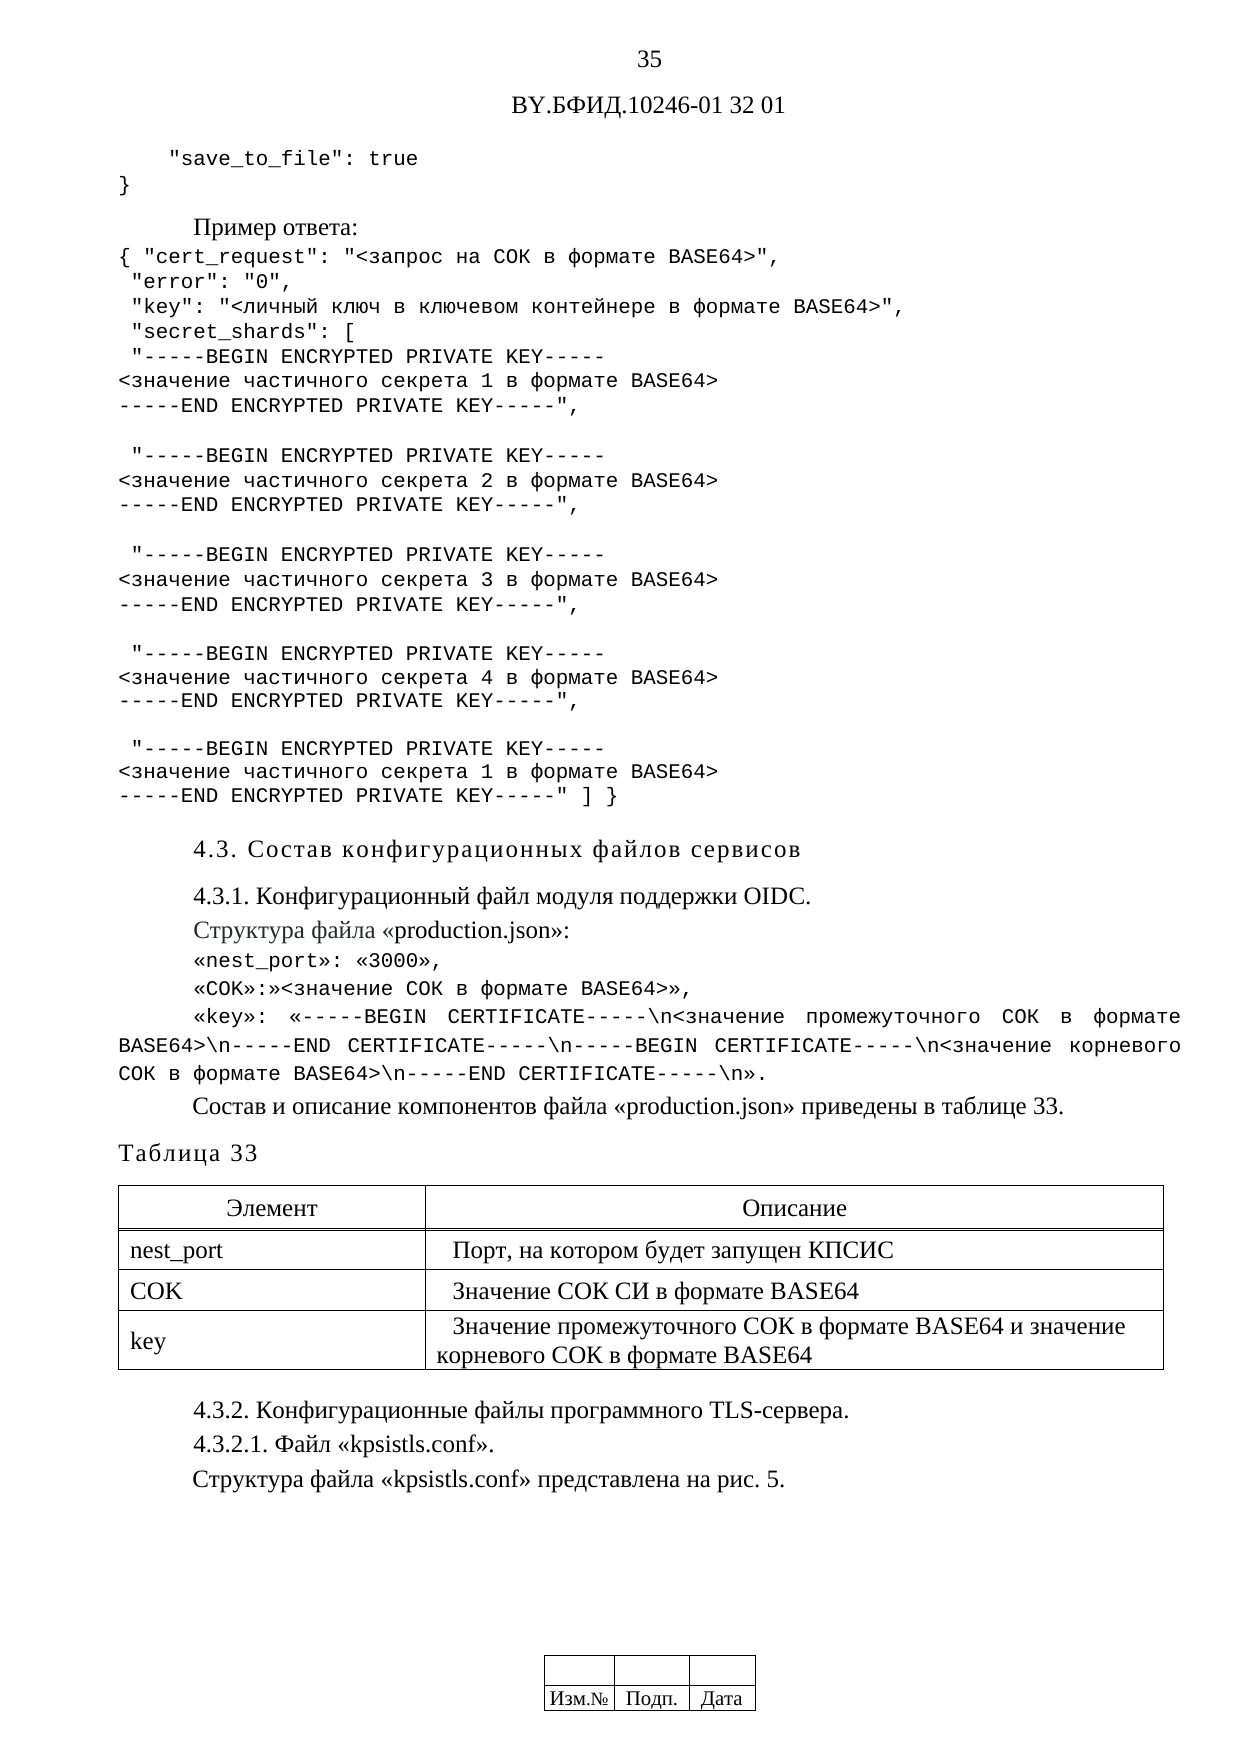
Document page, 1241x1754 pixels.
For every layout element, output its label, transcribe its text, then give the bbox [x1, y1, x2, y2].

text "error": "0", [118, 271, 1181, 295]
text "key": "<личный ключ в ключевом контейнере в формате BASE64>", [118, 296, 1181, 320]
table_header Описание [426, 1186, 1163, 1228]
text «key»: «-----BEGIN CERTIFICATE-----\n<значение промежуточного СОК в формате BASE64>\n-----END CERTIFICATE-----\n-----BEGIN CERTIFICATE-----\n<значение корневого СОК в формате BASE64>\n-----END CERTIFICATE-----\n». [118, 1006, 1181, 1087]
text Структура файла «production.json»: [118, 915, 1181, 944]
table_cell key [119, 1311, 425, 1369]
text -----END ENCRYPTED PRIVATE KEY-----", [118, 691, 1181, 714]
text <значение частичного секрета 2 в формате BASE64> [118, 470, 1181, 493]
table_header Элемент [119, 1186, 425, 1228]
text "secret_shards": [ [118, 321, 1181, 344]
table_cell Порт, на котором будет запущен КПСИС [426, 1231, 1163, 1269]
text Состав и описание компонентов файла «production.json» приведены в таблице 33. [118, 1091, 1181, 1120]
text <значение частичного секрета 3 в формате BASE64> [118, 569, 1181, 592]
text Таблица 33 [118, 1138, 1181, 1167]
text <значение частичного секрета 4 в формате BASE64> [118, 667, 1181, 691]
text 4.3.2.1. Файл «kpsistls.conf». [118, 1429, 1181, 1458]
text } [118, 174, 1181, 197]
text "-----BEGIN ENCRYPTED PRIVATE KEY----- [118, 643, 1181, 667]
table_cell Значение промежуточного СОК в формате BASE64 и значение корневого СОК в формате BASE64 [426, 1311, 1163, 1369]
text "-----BEGIN ENCRYPTED PRIVATE KEY----- [118, 346, 1181, 369]
text 4.3.1. Конфигурационный файл модуля поддержки OIDC. [118, 881, 1181, 909]
text 4.3. Состав конфигурационных файлов сервисов [118, 834, 1181, 862]
text -----END ENCRYPTED PRIVATE KEY-----" ] } [118, 785, 1181, 809]
table_cell Значение СОК СИ в формате BASE64 [426, 1270, 1163, 1310]
text -----END ENCRYPTED PRIVATE KEY-----", [118, 395, 1181, 419]
table_cell nest_port [119, 1231, 425, 1269]
list «COK»:»<значение СОК в формате BASE64>», [118, 978, 1181, 1002]
text Пример ответа: [118, 212, 1181, 241]
text -----END ENCRYPTED PRIVATE KEY-----", [118, 494, 1181, 518]
table_cell COK [119, 1270, 425, 1310]
text 4.3.2. Конфигурационные файлы программного TLS-сервера. [118, 1395, 1181, 1424]
text <значение частичного секрета 1 в формате BASE64> [118, 761, 1181, 785]
text "save_to_file": true [118, 148, 1181, 171]
text <значение частичного секрета 1 в формате BASE64> [118, 371, 1181, 394]
text "-----BEGIN ENCRYPTED PRIVATE KEY----- [118, 738, 1181, 761]
text -----END ENCRYPTED PRIVATE KEY-----", [118, 594, 1181, 617]
text "-----BEGIN ENCRYPTED PRIVATE KEY----- [118, 544, 1181, 568]
text Структура файла «kpsistls.conf» представлена на риc. 5. [118, 1464, 1181, 1493]
text "-----BEGIN ENCRYPTED PRIVATE KEY----- [118, 445, 1181, 468]
text { "cert_request": "<запрос на СОК в формате BASE64>", [118, 247, 1181, 270]
list «nest_port»: «3000», [118, 950, 1181, 973]
